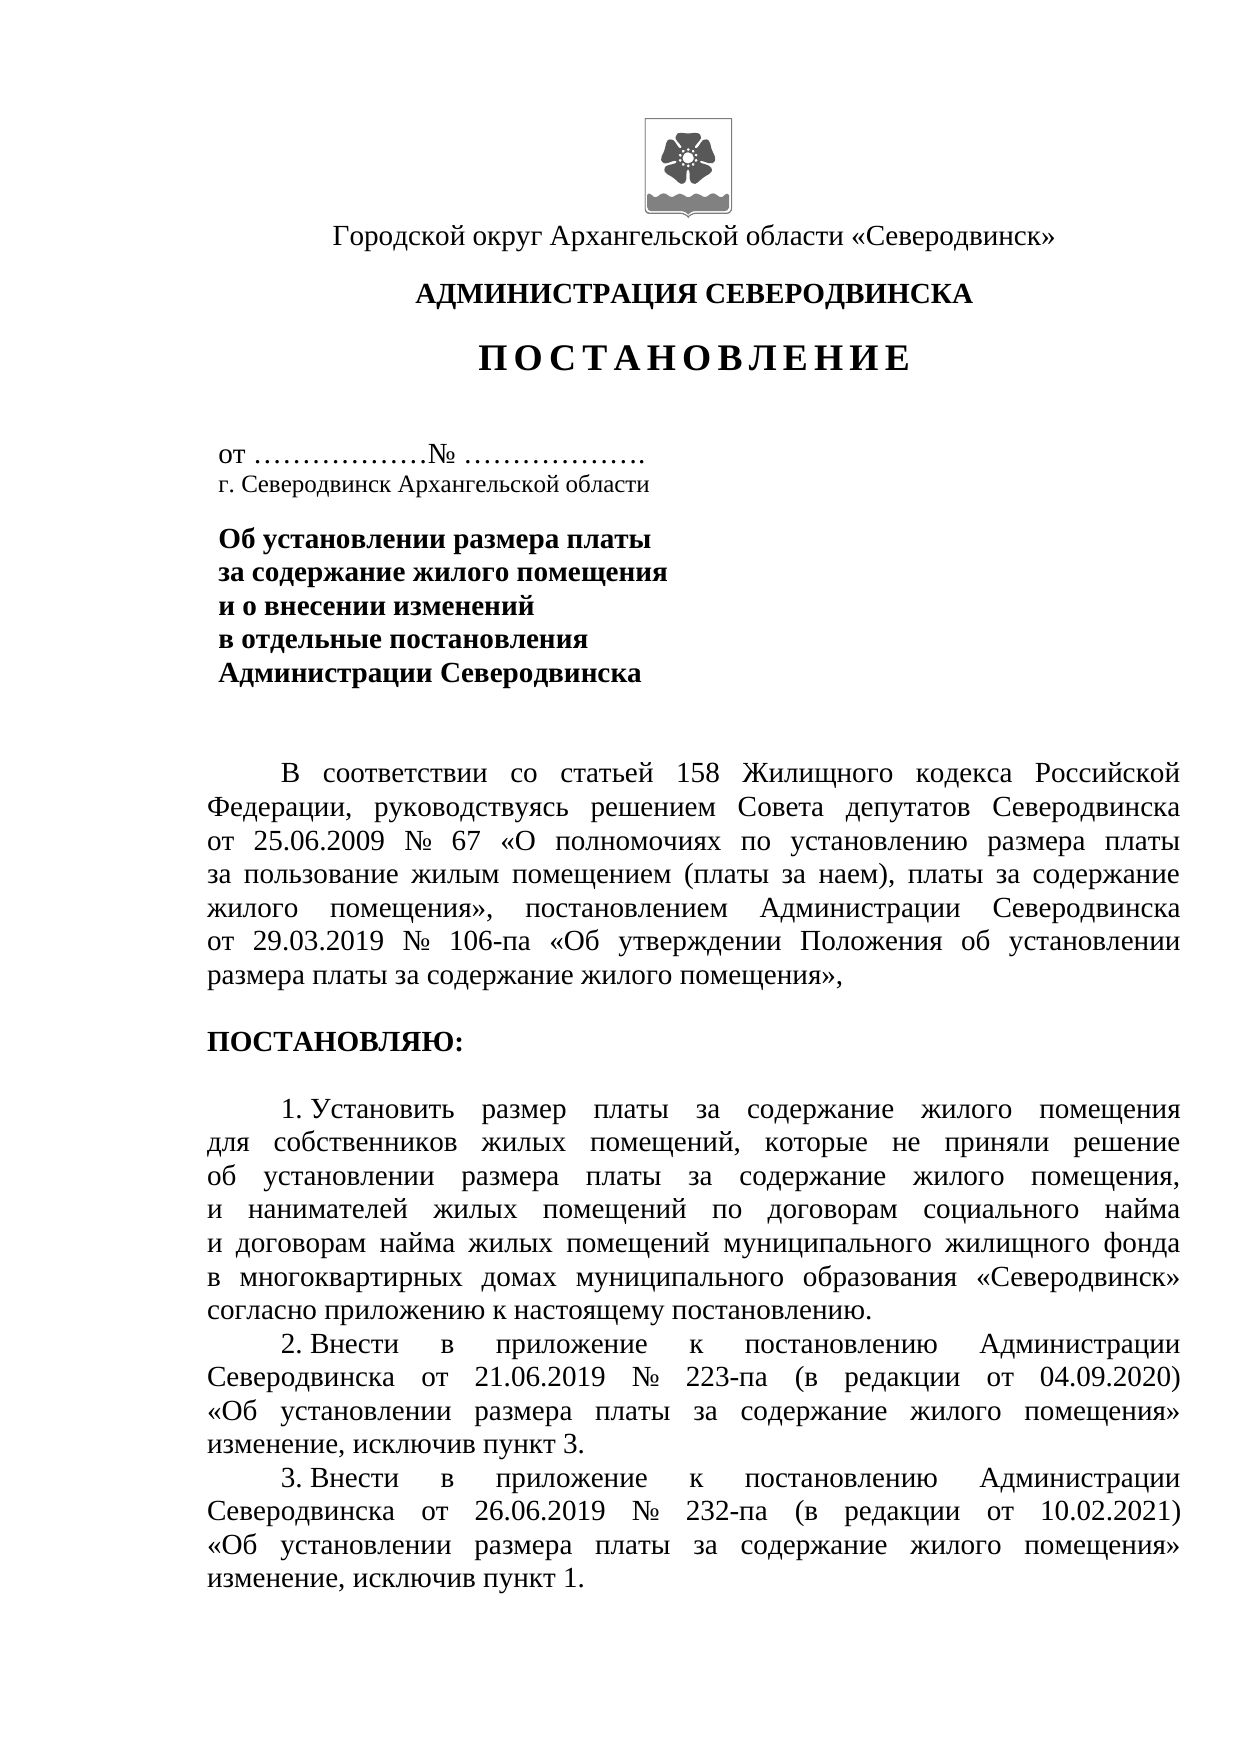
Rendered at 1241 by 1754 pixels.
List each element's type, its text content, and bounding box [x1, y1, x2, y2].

text 3. Внести в приложение к постановлению Администрации Северодвинска от 26.06.2019 № 232-па (в редакции от 10.02.2021) «Об установлении размера платы за содержание жилого помещения» изменение, исключив пункт 1. [207, 1460, 1181, 1594]
table_header от ………………№ ………………. г. Северодвинск Архангельской области  [207, 436, 709, 521]
table_header Городской округ Архангельской области «Северодвинск» [207, 118, 1181, 252]
text 2. Внести в приложение к постановлению Администрации Северодвинска от 21.06.2019 № 223-па (в редакции от 04.09.2020) «Об установлении размера платы за содержание жилого помещения» изменение, исключив пункт 3. [207, 1326, 1181, 1460]
text 1. Установить размер платы за содержание жилого помещения для собственников жилых помещений, которые не приняли решение об установлении размера платы за содержание жилого помещения, и нанимателей жилых помещений по договорам социального найма и договорам найма жилых помещений муниципального жилищного фонда в многоквартирных домах муниципального образования «Северодвинск» согласно приложению к настоящему постановлению. [207, 1091, 1181, 1326]
text В соответствии со статьей 158 Жилищного кодекса Российской Федерации, руководствуясь решением Совета депутатов Северодвинска от 25.06.2009 № 67 «О полномочиях по установлению размера платы за пользование жилым помещением (платы за наем), платы за содержание жилого помещения», постановлением Администрации Северодвинска от 29.03.2019 № 106-па «Об утверждении Положения об установлении размера платы за содержание жилого помещения», [207, 756, 1181, 990]
table_cell АДМИНИСТРАЦИЯ северодвинскА ПОСТАНОВЛЕНИЕ [207, 252, 1181, 407]
table_cell Об установлении размера платы за содержание жилого помещения и о внесении изменений в отдельные постановления Администрации Северодвинска [207, 521, 709, 688]
text ПОСТАНОВЛЯЮ: [207, 1024, 1181, 1057]
